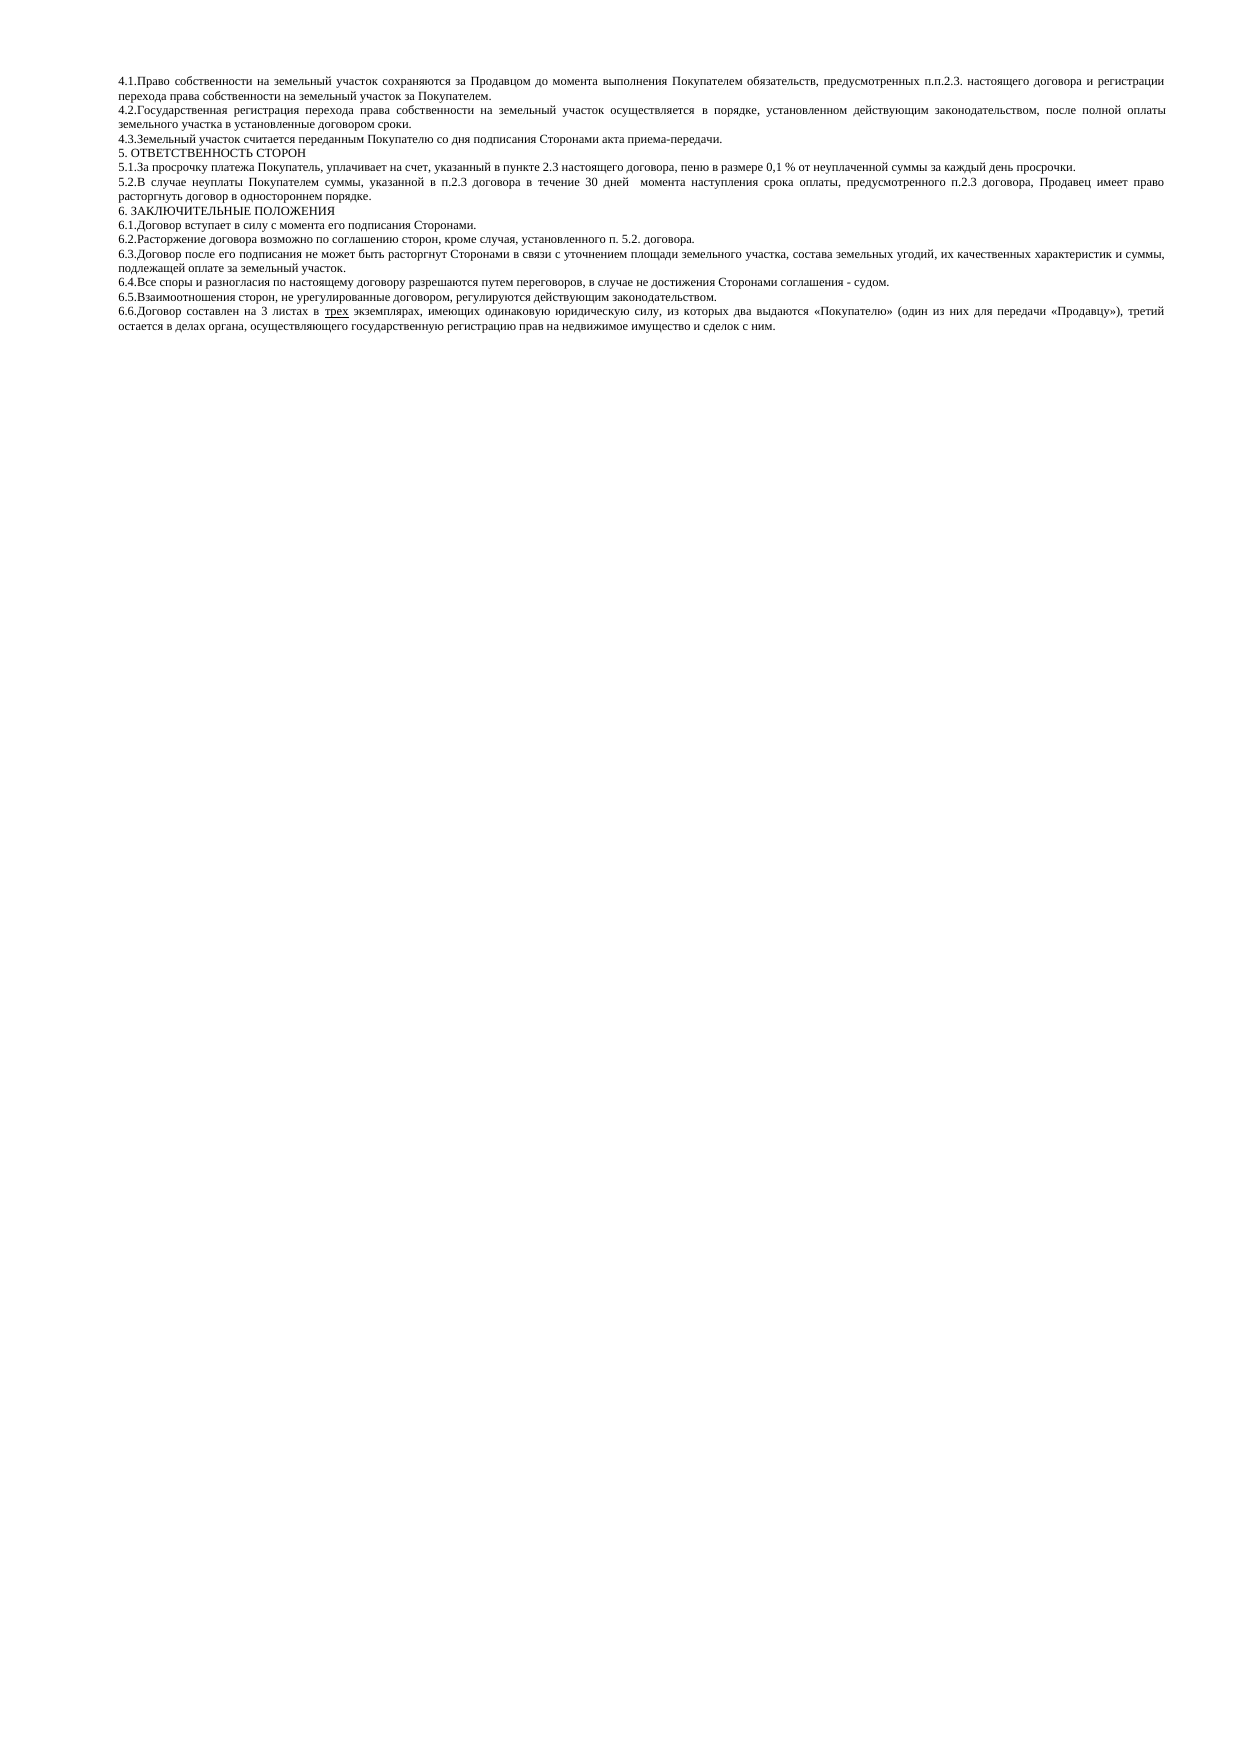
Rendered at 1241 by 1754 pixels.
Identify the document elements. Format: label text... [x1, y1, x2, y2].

text 5.2.В случае неуплаты Покупателем суммы, указанной в п.2.3 договора в течение 30 дней момента наступления срока оплаты, предусмотренного п.2.3 договора, Продавец имеет право расторгнуть договор в одностороннем порядке. [118, 174, 1167, 203]
text 6.2.Расторжение договора возможно по соглашению сторон, кроме случая, установленного п. 5.2. договора. [118, 232, 1167, 246]
text 6. ЗАКЛЮЧИТЕЛЬНЫЕ ПОЛОЖЕНИЯ [118, 203, 1167, 218]
text 6.3.Договор после его подписания не может быть расторгнут Сторонами в связи с уточнением площади земельного участка, состава земельных угодий, их качественных характеристик и суммы, подлежащей оплате за земельный участок. [118, 246, 1167, 275]
text 5. ОТВЕТСТВЕННОСТЬ СТОРОН [118, 146, 1167, 160]
text 6.1.Договор вступает в силу с момента его подписания Сторонами. [118, 218, 1167, 232]
text 5.1.За просрочку платежа Покупатель, уплачивает на счет, указанный в пункте 2.3 настоящего договора, пеню в размере 0,1 % от неуплаченной суммы за каждый день просрочки. [118, 160, 1167, 174]
text 4.1.Право собственности на земельный участок сохраняются за Продавцом до момента выполнения Покупателем обязательств, предусмотренных п.п.2.3. настоящего договора и регистрации перехода права собственности на земельный участок за Покупателем. [118, 74, 1167, 103]
text 6.6.Договор составлен на 3 листах в трех экземплярах, имеющих одинаковую юридическую силу, из которых два выдаются «Покупателю» (один из них для передачи «Продавцу»), третий остается в делах органа, осуществляющего государственную регистрацию прав на недвижимое имущество и сделок с ним. [118, 304, 1167, 333]
text 6.4.Все споры и разногласия по настоящему договору разрешаются путем переговоров, в случае не достижения Сторонами соглашения - судом. [118, 275, 1167, 289]
text 4.3.Земельный участок считается переданным Покупателю со дня подписания Сторонами акта приема-передачи. [118, 131, 1167, 146]
text 4.2.Государственная регистрация перехода права собственности на земельный участок осуществляется в порядке, установленном действующим законодательством, после полной оплаты земельного участка в установленные договором сроки. [118, 103, 1167, 131]
text 6.5.Взаимоотношения сторон, не урегулированные договором, регулируются действующим законодательством. [118, 289, 1167, 304]
